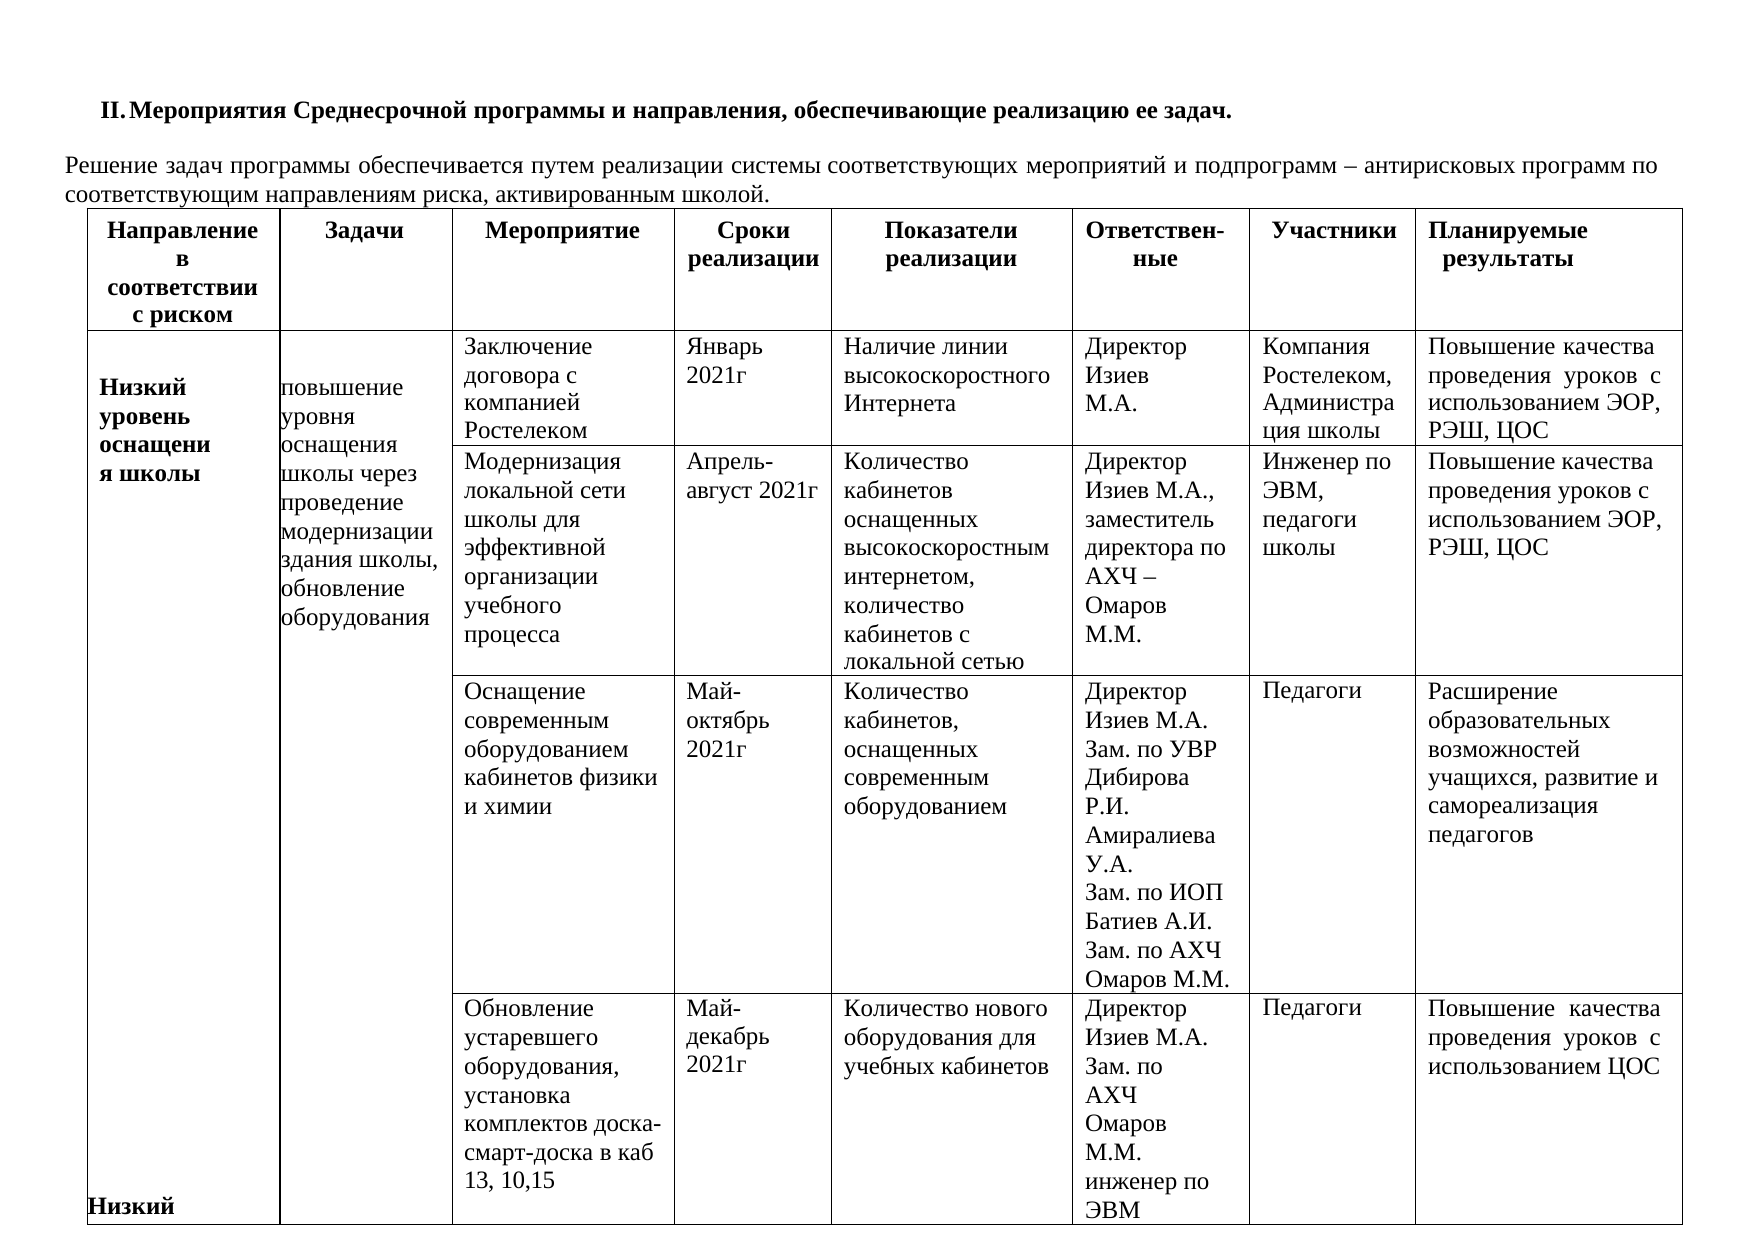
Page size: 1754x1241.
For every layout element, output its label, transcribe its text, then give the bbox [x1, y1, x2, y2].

table_cell Директор Изиев М.А., заместитель директора по АХЧ – Омаров М.М. [1073, 446, 1249, 675]
table_header Направление в соответствии с риском [88, 209, 279, 330]
table_cell Оснащение современным оборудованием кабинетов физики и химии [453, 676, 674, 992]
table_cell Количество нового оборудования для учебных кабинетов [832, 994, 1072, 1223]
list Мероприятия Среднесрочной программы и направления, обеспечивающие реализацию ее задач. [100, 95, 1708, 124]
table_cell повышение уровня оснащения школы через проведение модернизации здания школы, обновление оборудования повышение уровня оснащения школы через проведение модернизации здания школы, обновление оборудования [281, 331, 452, 1223]
table_cell Директор Изиев М.А. Зам. по УВР Дибирова Р.И. Амиралиева У.А. Зам. по ИОП Батиев А.И. Зам. по АХЧ Омаров М.М. [1073, 676, 1249, 992]
table_cell Низкий уровень оснащения школы Низкий уровень оснащения школы [88, 331, 279, 1223]
table_header Задачи [281, 209, 452, 330]
table_cell Модернизация локальной сети школы для эффективной организации учебного процесса [453, 446, 674, 675]
table_cell Обновление устаревшего оборудования, установка комплектов доска- смарт-доска в каб 13, 10,15 [453, 994, 674, 1223]
table_cell Январь 2021г [675, 331, 831, 445]
table_cell Май- декабрь 2021г [675, 994, 831, 1223]
table_cell Педагоги [1250, 676, 1415, 992]
table_cell Расширение образовательных возможностей учащихся, развитие и самореализация педагогов [1416, 676, 1682, 992]
table_cell Повышение качества проведения уроков с использованием ЦОС [1416, 994, 1682, 1223]
table_header Планируемые результаты [1416, 209, 1682, 330]
table_cell Компания Ростелеком, Администра ция школы [1250, 331, 1415, 445]
table_cell Заключение договора с компанией Ростелеком [453, 331, 674, 445]
table_header Ответствен- ные [1073, 209, 1249, 330]
text Решение задач программы обеспечивается путем реализации системы соответствующих мероприятий и подпрограмм – антирисковых программ по соответствующим направлениям риска, активированным школой. [64, 150, 1708, 207]
table_cell Май- октябрь 2021г [675, 676, 831, 992]
table_cell Количество кабинетов, оснащенных современным оборудованием [832, 676, 1072, 992]
table_cell Педагоги [1250, 994, 1415, 1223]
table_cell Директор Изиев М.А. [1073, 331, 1249, 445]
table_cell Наличие линии высокоскоростного Интернета [832, 331, 1072, 445]
table_header Участники [1250, 209, 1415, 330]
table_cell Повышение качества проведения уроков с использованием ЭОР, РЭШ, ЦОС [1416, 331, 1682, 445]
table_cell Количество кабинетов оснащенных высокоскоростным интернетом, количество кабинетов с локальной сетью [832, 446, 1072, 675]
table_header Показатели реализации [832, 209, 1072, 330]
table_cell Директор Изиев М.А. Зам. по АХЧ Омаров М.М. инженер по ЭВМ [1073, 994, 1249, 1223]
table_cell Инженер по ЭВМ, педагоги школы [1250, 446, 1415, 675]
table_cell Повышение качества проведения уроков с использованием ЭОР, РЭШ, ЦОС [1416, 446, 1682, 675]
table_header Сроки реализации [675, 209, 831, 330]
table_header Мероприятие [453, 209, 674, 330]
table_cell Апрель- август 2021г [675, 446, 831, 675]
